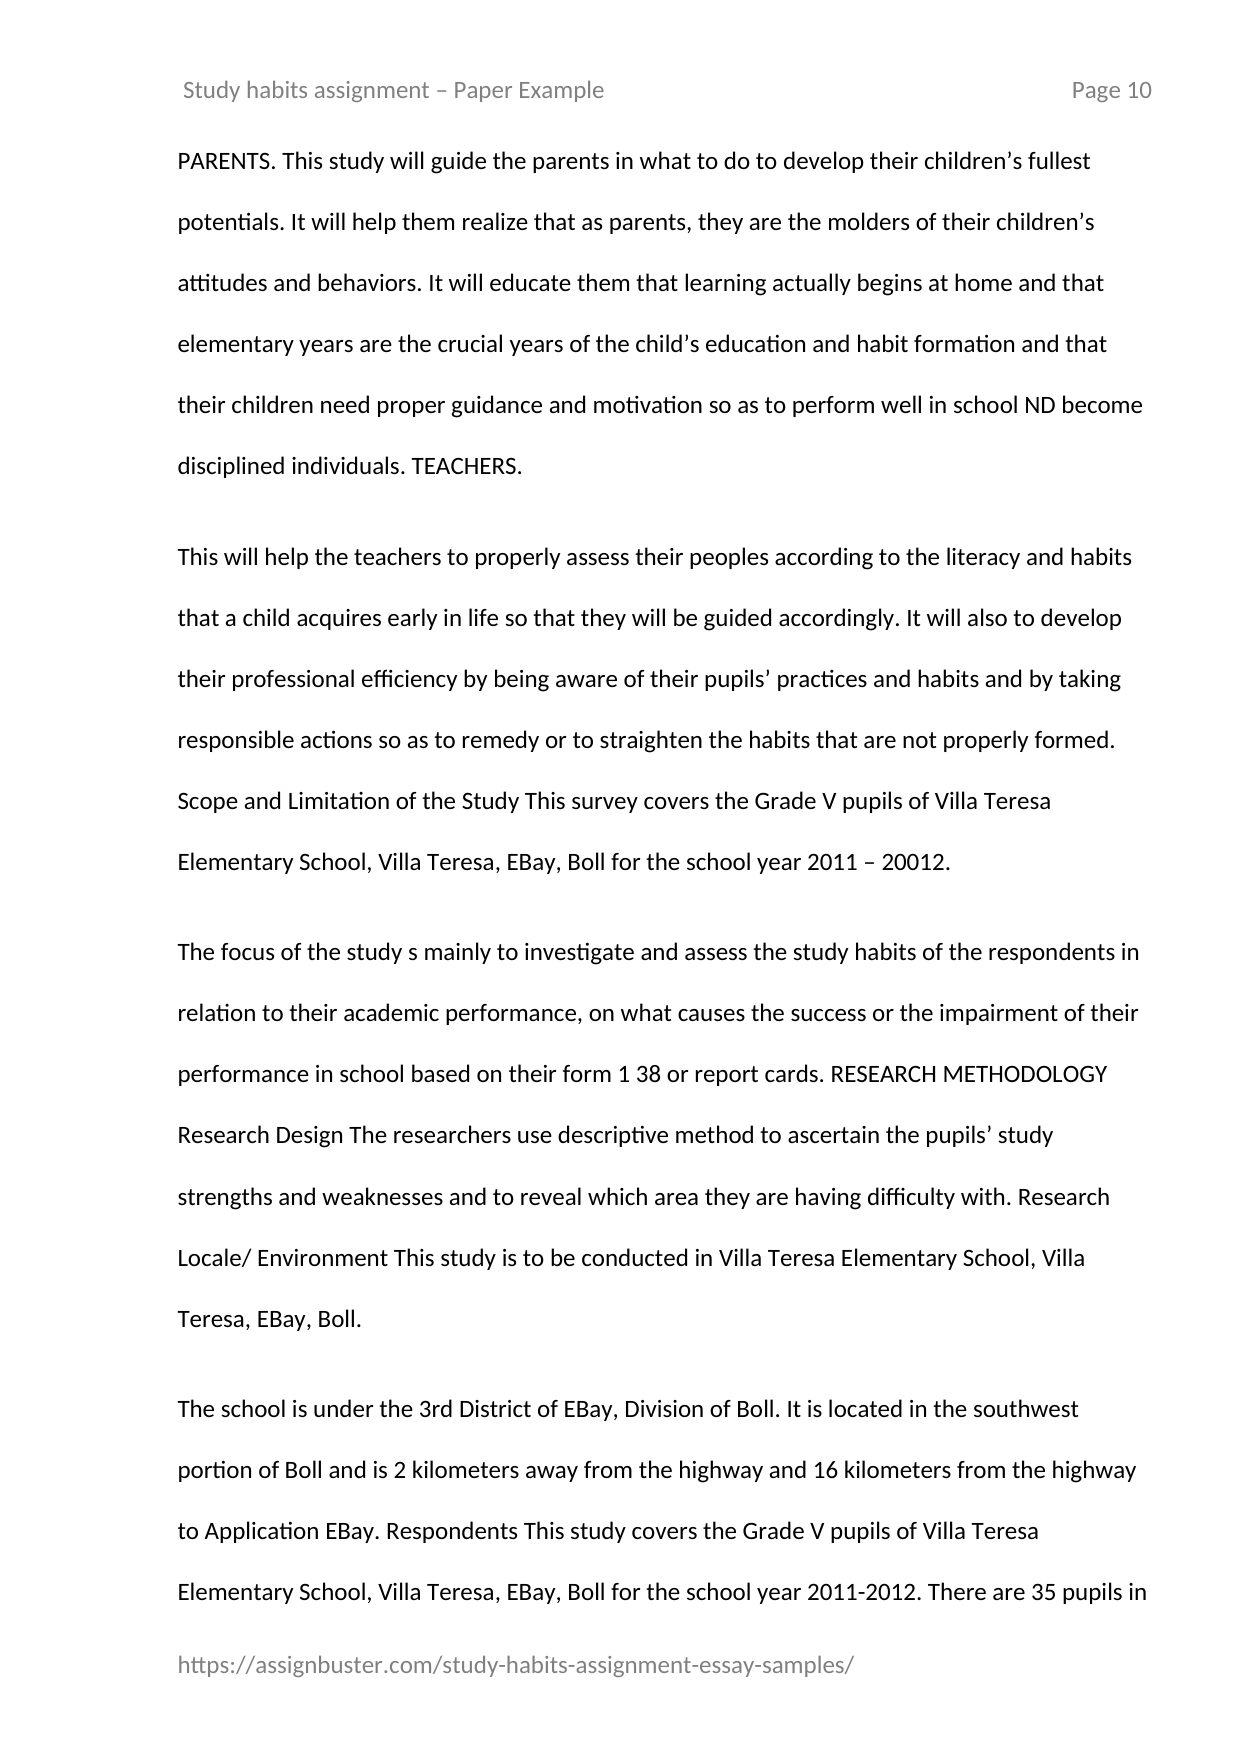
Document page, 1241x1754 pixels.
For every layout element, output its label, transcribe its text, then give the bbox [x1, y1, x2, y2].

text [177, 1393, 1152, 1607]
text PARENTS. This study will guide the parents in what to do to develop their children’s fullest potentials. It will help them realize that as parents, they are the molders of their children’s attitudes and behaviors. It will educate them that learning actually begins at home and that elementary years are the crucial years of the child’s education and habit formation and that their children need proper guidance and motivation so as to perform well in school ND become disciplined individuals. TEACHERS. [177, 145, 1152, 481]
text This will help the teachers to properly assess their peoples according to the literacy and habits that a child acquires early in life so that they will be guided accordingly. It will also to develop their professional efficiency by being aware of their pupils’ practices and habits and by taking responsible actions so as to remedy or to straighten the habits that are not properly formed. Scope and Limitation of the Study This survey covers the Grade V pupils of Villa Teresa Elementary School, Villa Teresa, EBay, Boll for the school year 2011 – 20012. [177, 541, 1152, 876]
text The focus of the study s mainly to investigate and assess the study habits of the respondents in relation to their academic performance, on what causes the success or the impairment of their performance in school based on their form 1 38 or report cards. RESEARCH METHODOLOGY Research Design The researchers use descriptive method to ascertain the pupils’ study strengths and weaknesses and to reveal which area they are having difficulty with. Research Locale/ Environment This study is to be conducted in Villa Teresa Elementary School, Villa Teresa, EBay, Boll. [177, 936, 1152, 1333]
